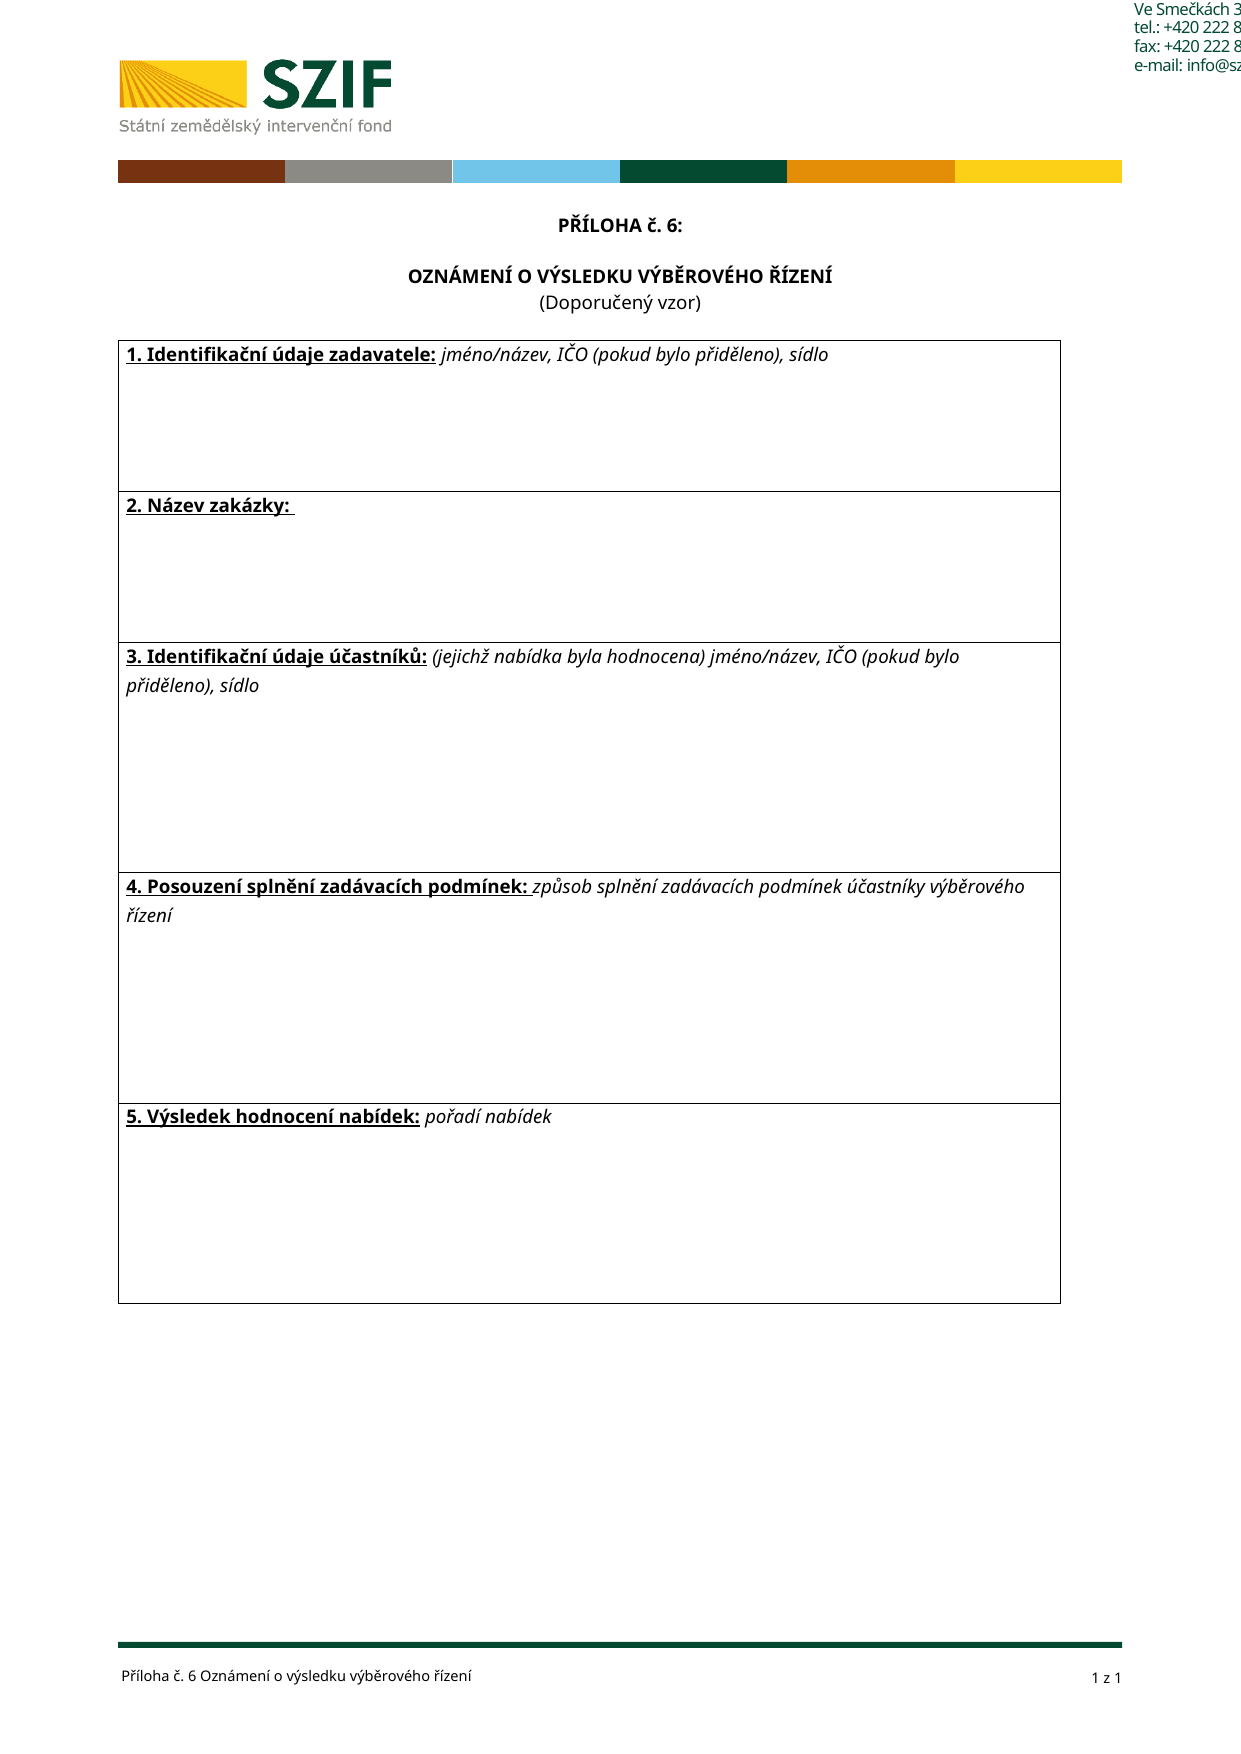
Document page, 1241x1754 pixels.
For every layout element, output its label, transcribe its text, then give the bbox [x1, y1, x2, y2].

table_header 1. Identifikační údaje zadavatele: jméno/název, IČO (pokud bylo přiděleno), sídlo [119, 341, 1060, 491]
picture [118, 59, 393, 136]
table_cell 2. Název zakázky: [119, 492, 1060, 642]
text OZNÁMENÍ O VÝSLEDKU VÝBĚROVÉHO ŘÍZENÍ [118, 264, 1122, 289]
table_cell 4. Posouzení splnění zadávacích podmínek: způsob splnění zadávacích podmínek účastníky výběrového řízení [119, 873, 1060, 1102]
table_cell 3. Identifikační údaje účastníků: (jejichž nabídka byla hodnocena) jméno/název, IČO (pokud bylo přiděleno), sídlo [119, 643, 1060, 872]
text (Doporučený vzor) [118, 289, 1122, 315]
text PŘÍLOHA č. 6: [118, 213, 1122, 238]
table_cell 5. Výsledek hodnocení nabídek: pořadí nabídek [119, 1104, 1060, 1303]
